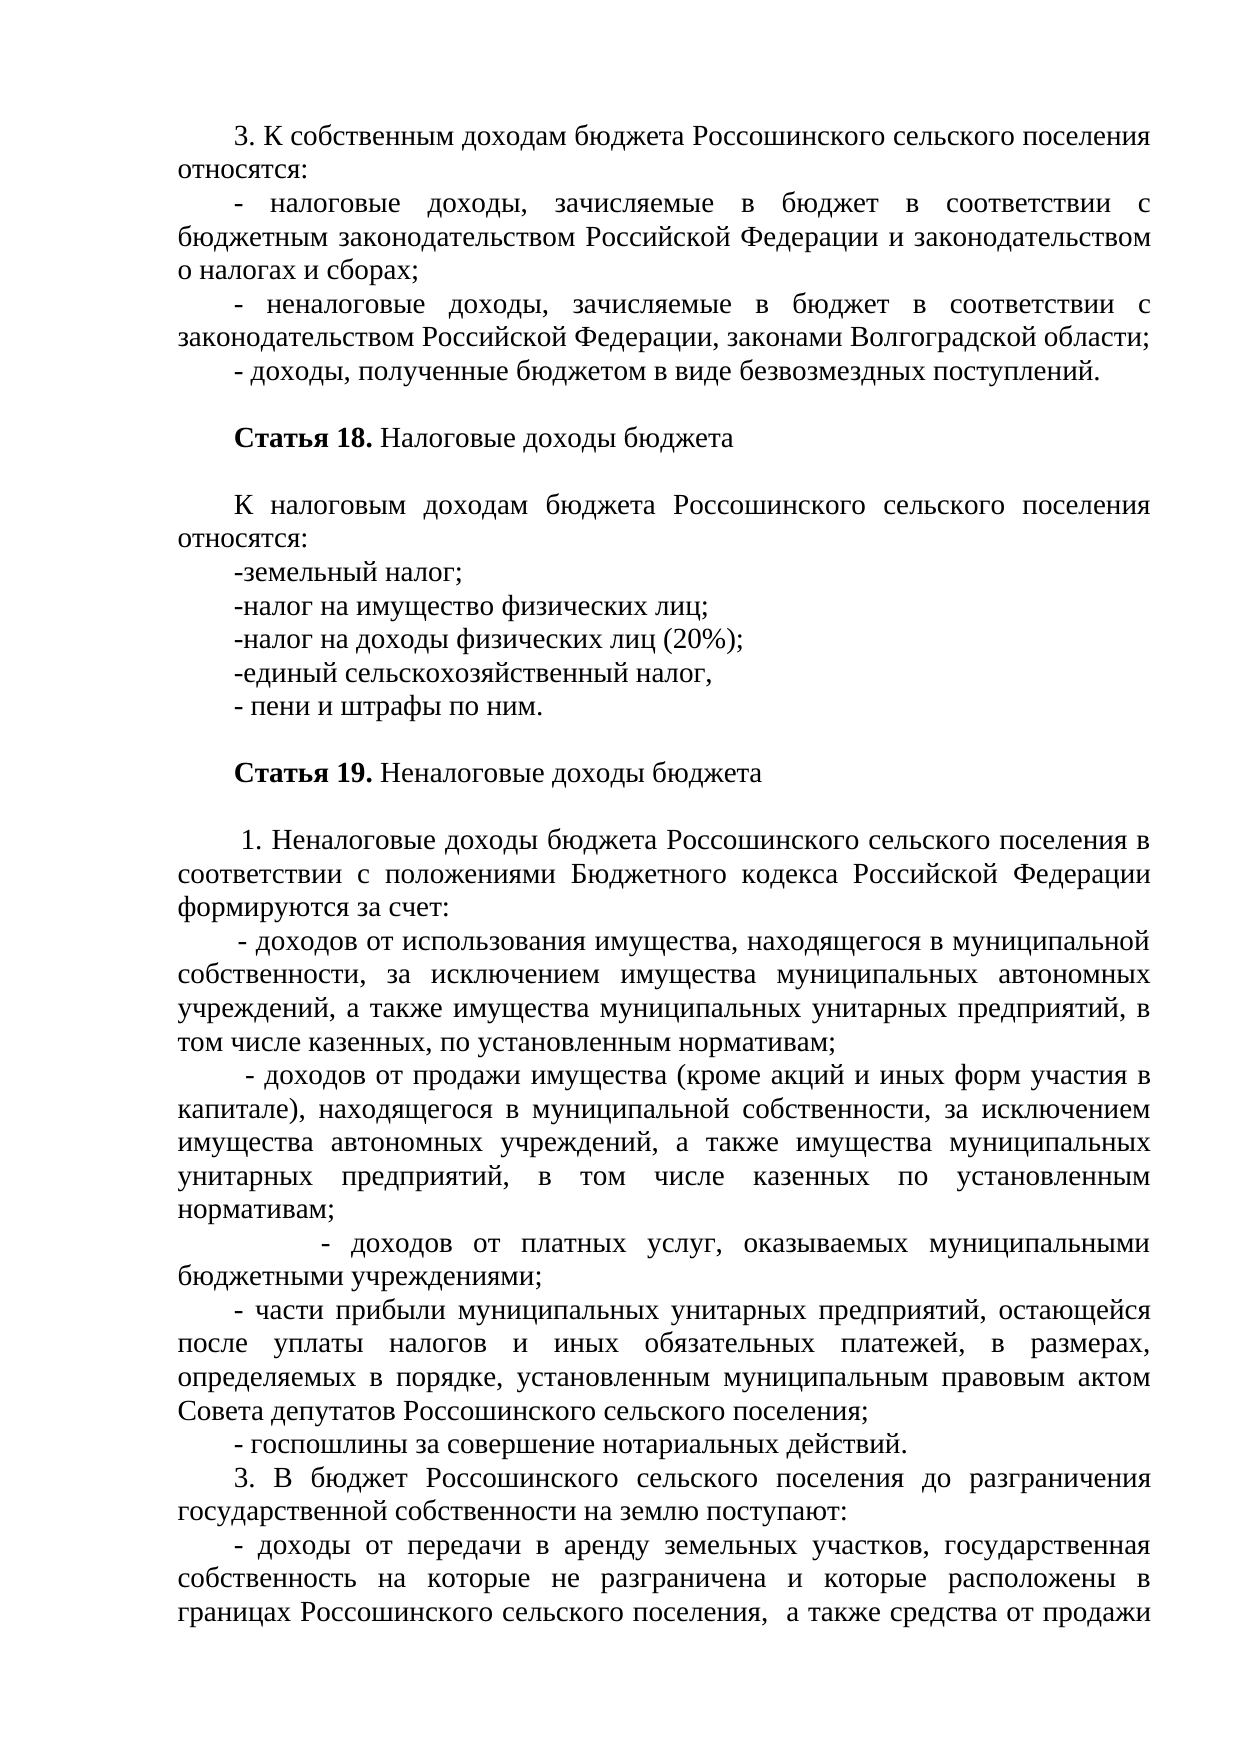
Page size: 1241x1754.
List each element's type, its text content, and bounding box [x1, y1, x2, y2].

text 1. Неналоговые доходы бюджета Россошинского сельского поселения в соответствии с положениями Бюджетного кодекса Российской Федерации формируются за счет: [177, 822, 1152, 923]
text -налог на доходы физических лиц (20%); [177, 621, 1152, 655]
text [177, 1527, 1152, 1627]
text -земельный налог; [177, 554, 1152, 588]
text - неналоговые доходы, зачисляемые в бюджет в соответствии с законодательством Российской Федерации, законами Волгоградской области; [177, 286, 1152, 353]
text -единый сельскохозяйственный налог, [177, 655, 1152, 688]
text Статья 19. Неналоговые доходы бюджета [177, 755, 1152, 789]
text Статья 18. Налоговые доходы бюджета [177, 420, 1152, 453]
text - доходов от использования имущества, находящегося в муниципальной собственности, за исключением имущества муниципальных автономных учреждений, а также имущества муниципальных унитарных предприятий, в том числе казенных, по установленным нормативам; [177, 923, 1152, 1057]
text - доходов от платных услуг, оказываемых муниципальными бюджетными учреждениями; [177, 1225, 1152, 1292]
text -налог на имущество физических лиц; [177, 588, 1152, 621]
text - доходы, полученные бюджетом в виде безвозмездных поступлений. [177, 353, 1152, 386]
text - пени и штрафы по ним. [177, 688, 1152, 722]
text - доходов от продажи имущества (кроме акций и иных форм участия в капитале), находящегося в муниципальной собственности, за исключением имущества автономных учреждений, а также имущества муниципальных унитарных предприятий, в том числе казенных по установленным нормативам; [177, 1057, 1152, 1225]
text К налоговым доходам бюджета Россошинского сельского поселения относятся: [177, 487, 1152, 554]
text - налоговые доходы, зачисляемые в бюджет в соответствии с бюджетным законодательством Российской Федерации и законодательством о налогах и сборах; [177, 185, 1152, 286]
text - части прибыли муниципальных унитарных предприятий, остающейся после уплаты налогов и иных обязательных платежей, в размерах, определяемых в порядке, установленным муниципальным правовым актом Совета депутатов Россошинского сельского поселения; [177, 1292, 1152, 1426]
text 3. В бюджет Россошинского сельского поселения до разграничения государственной собственности на землю поступают: [177, 1460, 1152, 1527]
text - госпошлины за совершение нотариальных действий. [177, 1426, 1152, 1460]
text 3. К собственным доходам бюджета Россошинского сельского поселения относятся: [177, 118, 1152, 185]
